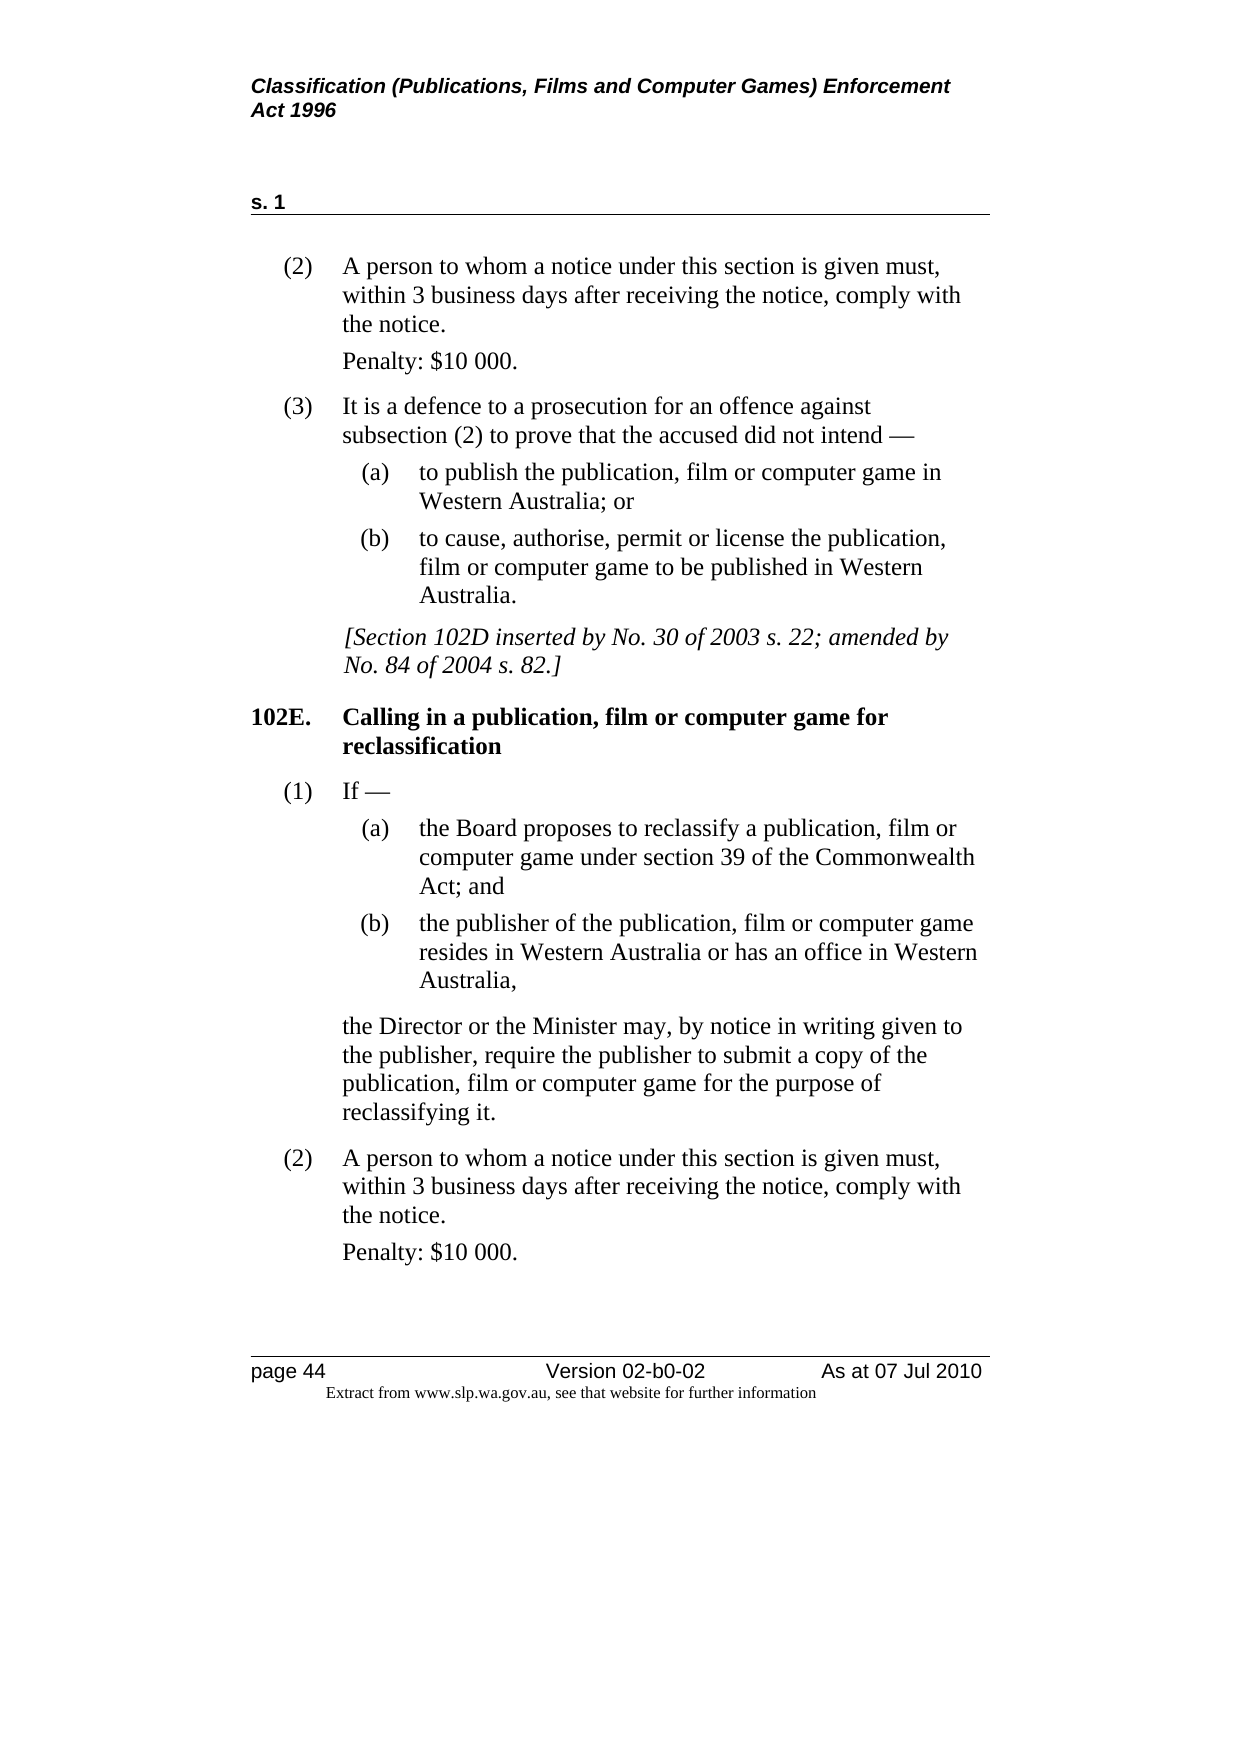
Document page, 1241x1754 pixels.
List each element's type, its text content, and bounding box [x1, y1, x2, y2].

text (b) the publisher of the publication, film or computer game resides in Western Australia or has an office in Western Australia, [251, 908, 990, 994]
text (2) A person to whom a notice under this section is given must, within 3 business days after receiving the notice, comply with the notice. [251, 251, 990, 338]
text (2) A person to whom a notice under this section is given must, within 3 business days after receiving the notice, comply with the notice. [251, 1143, 990, 1229]
text the Director or the Minister may, by notice in writing given to the publisher, require the publisher to submit a copy of the publication, film or computer game for the purpose of reclassifying it. [251, 1011, 990, 1126]
text (1) If — [251, 776, 990, 805]
text [Section 102D inserted by No. 30 of 2003 s. 22; amended by No. 84 of 2004 s. 82.] [251, 622, 990, 679]
text Penalty: $10 000. [251, 1237, 990, 1266]
text Penalty: $10 000. [251, 346, 990, 375]
text (a) the Board proposes to reclassify a publication, film or computer game under section 39 of the Commonwealth Act; and [251, 813, 990, 900]
text (b) to cause, authorise, permit or license the publication, film or computer game to be published in Western Australia. [251, 523, 990, 609]
subtitle 102E. Calling in a publication, film or computer game for reclassification [251, 702, 990, 760]
text (a) to publish the publication, film or computer game in Western Australia; or [251, 457, 990, 515]
text (3) It is a defence to a prosecution for an offence against subsection (2) to prove that the accused did not intend — [251, 391, 990, 449]
